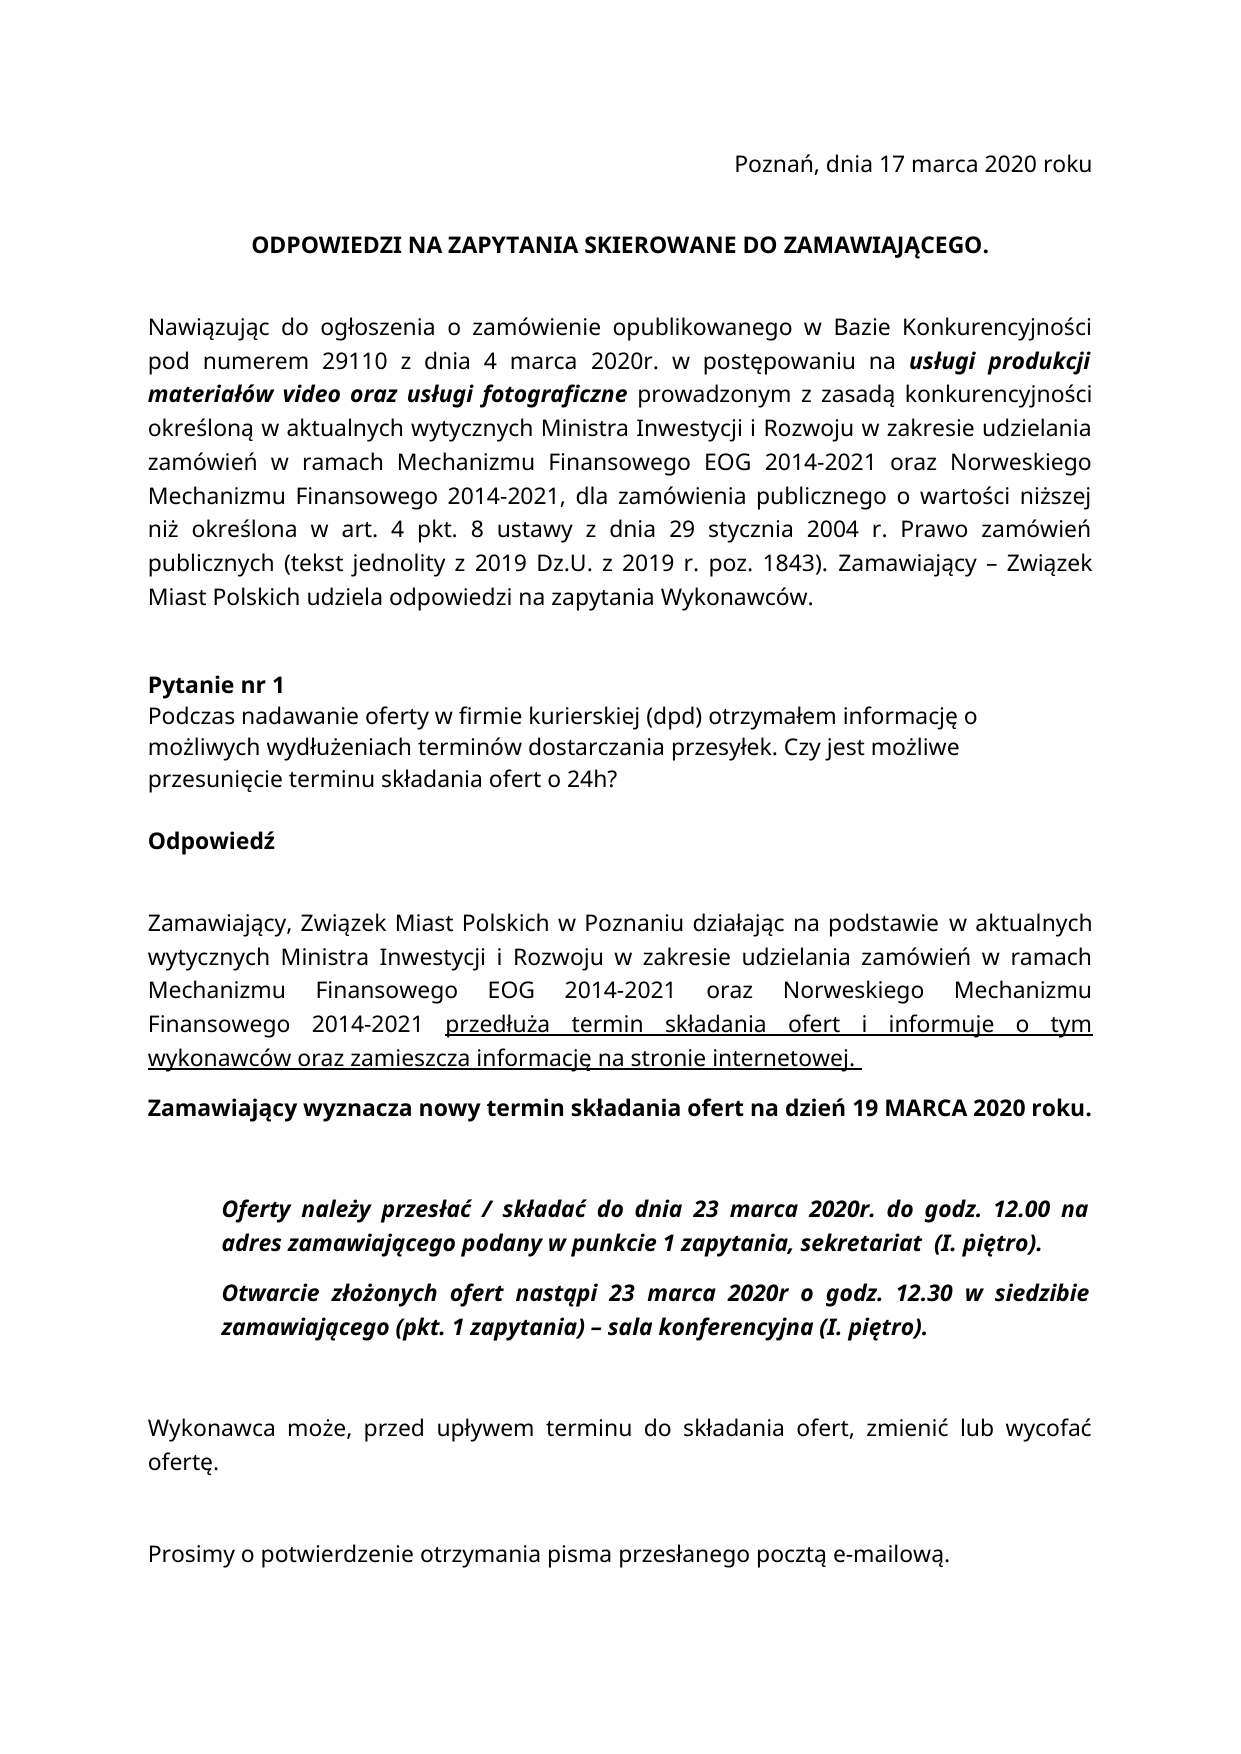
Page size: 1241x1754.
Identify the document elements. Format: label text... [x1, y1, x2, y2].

text Poznań, dnia 17 marca 2020 roku [148, 148, 1093, 179]
text Zamawiający wyznacza nowy termin składania ofert na dzień 19 MARCA 2020 roku. [148, 1092, 1093, 1123]
text Wykonawca może, przed upływem terminu do składania ofert, zmienić lub wycofać ofertę. [148, 1412, 1093, 1477]
text Otwarcie złożonych ofert nastąpi 23 marca 2020r o godz. 12.30 w siedzibie zamawiającego (pkt. 1 zapytania) – sala konferencyjna (I. piętro). [221, 1277, 1093, 1342]
text ODPOWIEDZI NA ZAPYTANIA SKIEROWANE DO ZAMAWIAJĄCEGO. [148, 229, 1093, 261]
text Oferty należy przesłać / składać do dnia 23 marca 2020r. do godz. 12.00 na adres zamawiającego podany w punkcie 1 zapytania, sekretariat (I. piętro). [221, 1193, 1093, 1258]
text Pytanie nr 1 [148, 669, 1093, 700]
text Prosimy o potwierdzenie otrzymania pisma przesłanego pocztą e-mailową. [148, 1538, 1093, 1569]
text Podczas nadawanie oferty w firmie kurierskiej (dpd) otrzymałem informację o możliwych wydłużeniach terminów dostarczania przesyłek. Czy jest możliwe przesunięcie terminu składania ofert o 24h? [148, 700, 1093, 794]
text Zamawiający, Związek Miast Polskich w Poznaniu działając na podstawie w aktualnych wytycznych Ministra Inwestycji i Rozwoju w zakresie udzielania zamówień w ramach Mechanizmu Finansowego EOG 2014-2021 oraz Norweskiego Mechanizmu Finansowego 2014-2021 przedłuża termin składania ofert i informuje o tym wykonawców oraz zamieszcza informację na stronie internetowej. [148, 907, 1093, 1073]
text Odpowiedź [148, 825, 1093, 856]
text Nawiązując do ogłoszenia o zamówienie opublikowanego w Bazie Konkurencyjności pod numerem 29110 z dnia 4 marca 2020r. w postępowaniu na usługi produkcji materiałów video oraz usługi fotograficzne prowadzonym z zasadą konkurencyjności określoną w aktualnych wytycznych Ministra Inwestycji i Rozwoju w zakresie udzielania zamówień w ramach Mechanizmu Finansowego EOG 2014-2021 oraz Norweskiego Mechanizmu Finansowego 2014-2021, dla zamówienia publicznego o wartości niższej niż określona w art. 4 pkt. 8 ustawy z dnia 29 stycznia 2004 r. Prawo zamówień publicznych (tekst jednolity z 2019 Dz.U. z 2019 r. poz. 1843). Zamawiający – Związek Miast Polskich udziela odpowiedzi na zapytania Wykonawców. [148, 311, 1093, 612]
